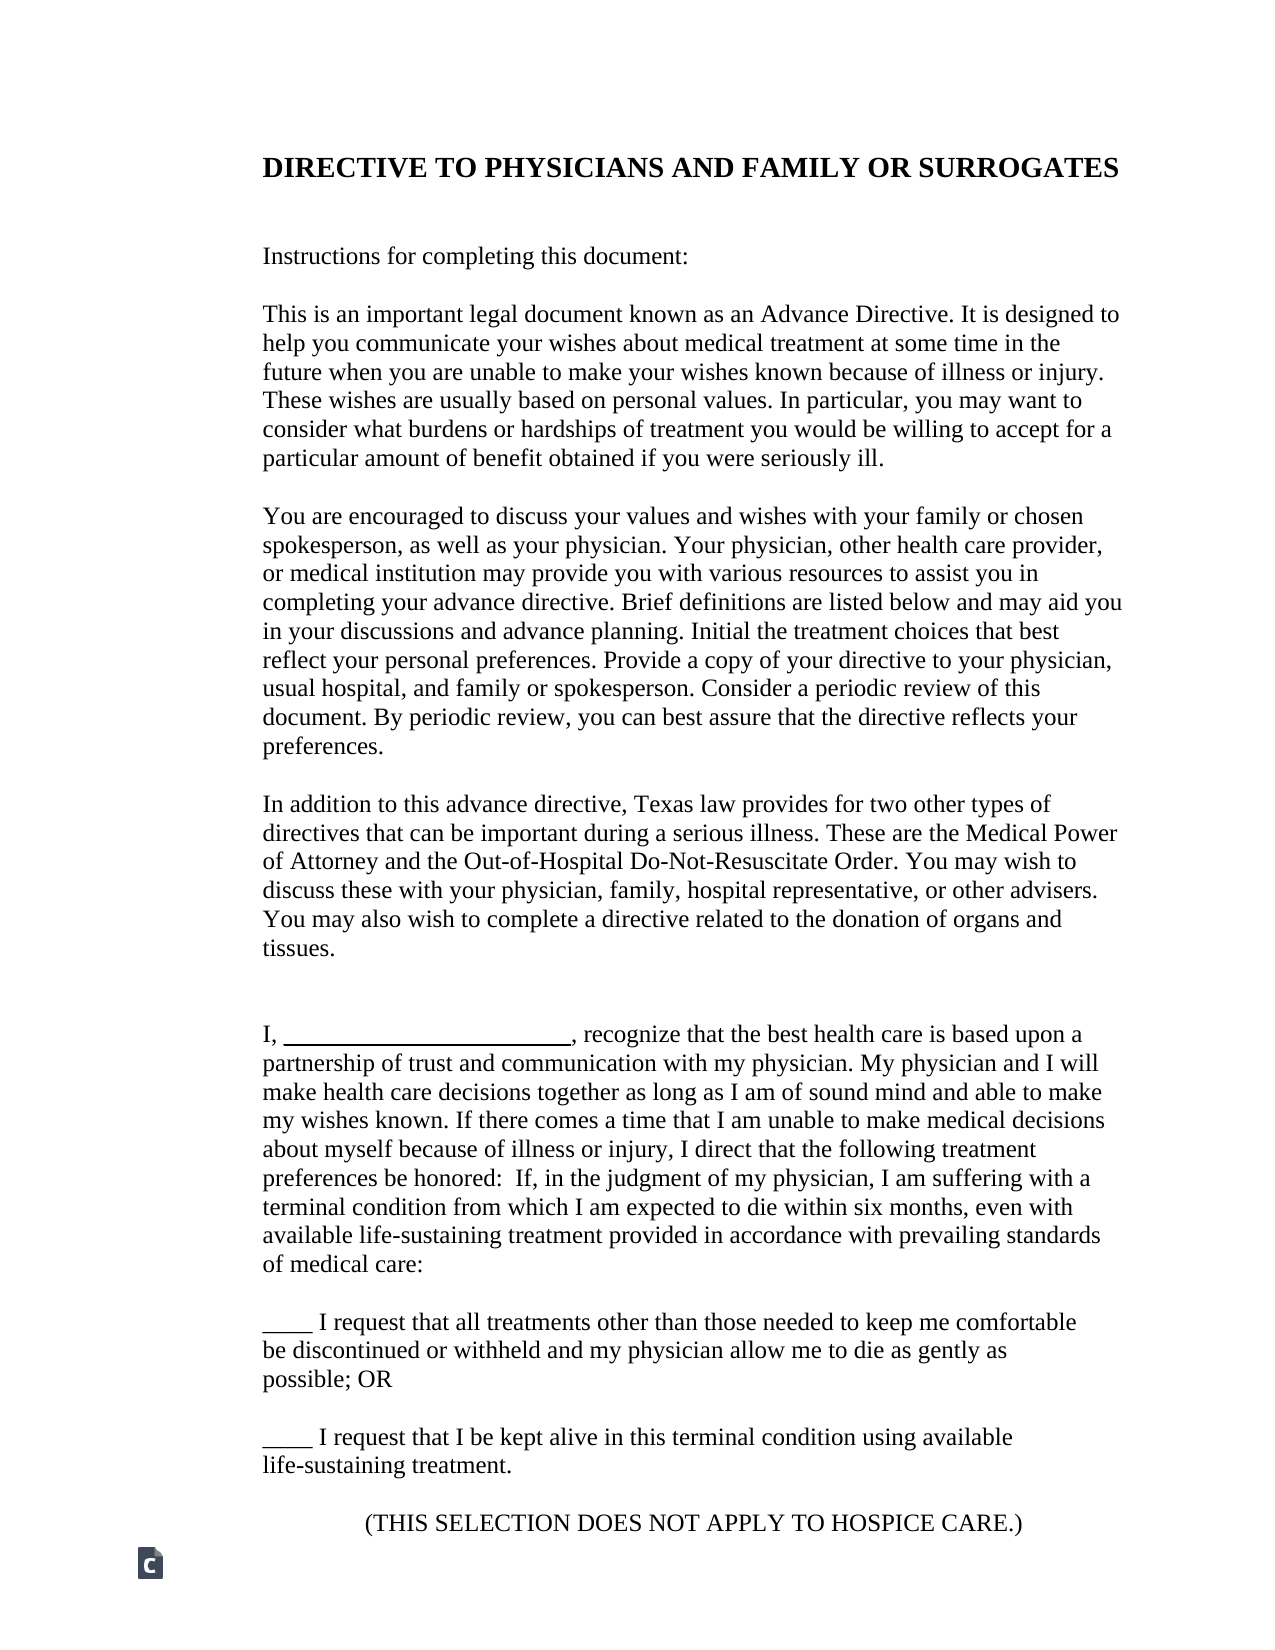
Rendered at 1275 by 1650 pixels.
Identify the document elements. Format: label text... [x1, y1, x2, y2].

text ____ I request that I be kept alive in this terminal condition using available [262, 1422, 1125, 1451]
text be discontinued or withheld and my physician allow me to die as gently as [262, 1336, 1125, 1364]
text (THIS SELECTION DOES NOT APPLY TO HOSPICE CARE.) [262, 1508, 1125, 1537]
text possible; OR [262, 1364, 1125, 1393]
text You are encouraged to discuss your values and wishes with your family or chosen spokesperson, as well as your physician. Your physician, other health care provider, or medical institution may provide you with various resources to assist you in completing your advance directive. Brief definitions are listed below and may aid you in your discussions and advance planning. Initial the treatment choices that best reflect your personal preferences. Provide a copy of your directive to your physician, usual hospital, and family or spokesperson. Consider a periodic review of this document. By periodic review, you can best assure that the directive reflects your preferences. [262, 501, 1125, 760]
text In addition to this advance directive, Texas law provides for two other types of directives that can be important during a serious illness. These are the Medical Power of Attorney and the Out-of-Hospital Do-Not-Resuscitate Order. You may wish to discuss these with your physician, family, hospital representative, or other advisers. You may also wish to complete a directive related to the donation of organs and tissues. [262, 789, 1125, 961]
text DIRECTIVE TO PHYSICIANS AND FAMILY OR SURROGATES [262, 150, 1125, 183]
text Instructions for completing this document: [262, 241, 1125, 270]
picture [133, 1545, 167, 1579]
text life-sustaining treatment. [262, 1451, 1125, 1479]
text ____ I request that all treatments other than those needed to keep me comfortable [262, 1307, 1125, 1336]
text I, _______________________, recognize that the best health care is based upon a partnership of trust and communication with my physician. My physician and I will make health care decisions together as long as I am of sound mind and able to make my wishes known. If there comes a time that I am unable to make medical decisions about myself because of illness or injury, I direct that the following treatment preferences be honored: If, in the judgment of my physician, I am suffering with a terminal condition from which I am expected to die within six months, even with available life-sustaining treatment provided in accordance with prevailing standards of medical care: [262, 1019, 1125, 1278]
text This is an important legal document known as an Advance Directive. It is designed to help you communicate your wishes about medical treatment at some time in the future when you are unable to make your wishes known because of illness or injury. These wishes are usually based on personal values. In particular, you may want to consider what burdens or hardships of treatment you would be willing to accept for a particular amount of benefit obtained if you were seriously ill. [262, 299, 1125, 472]
